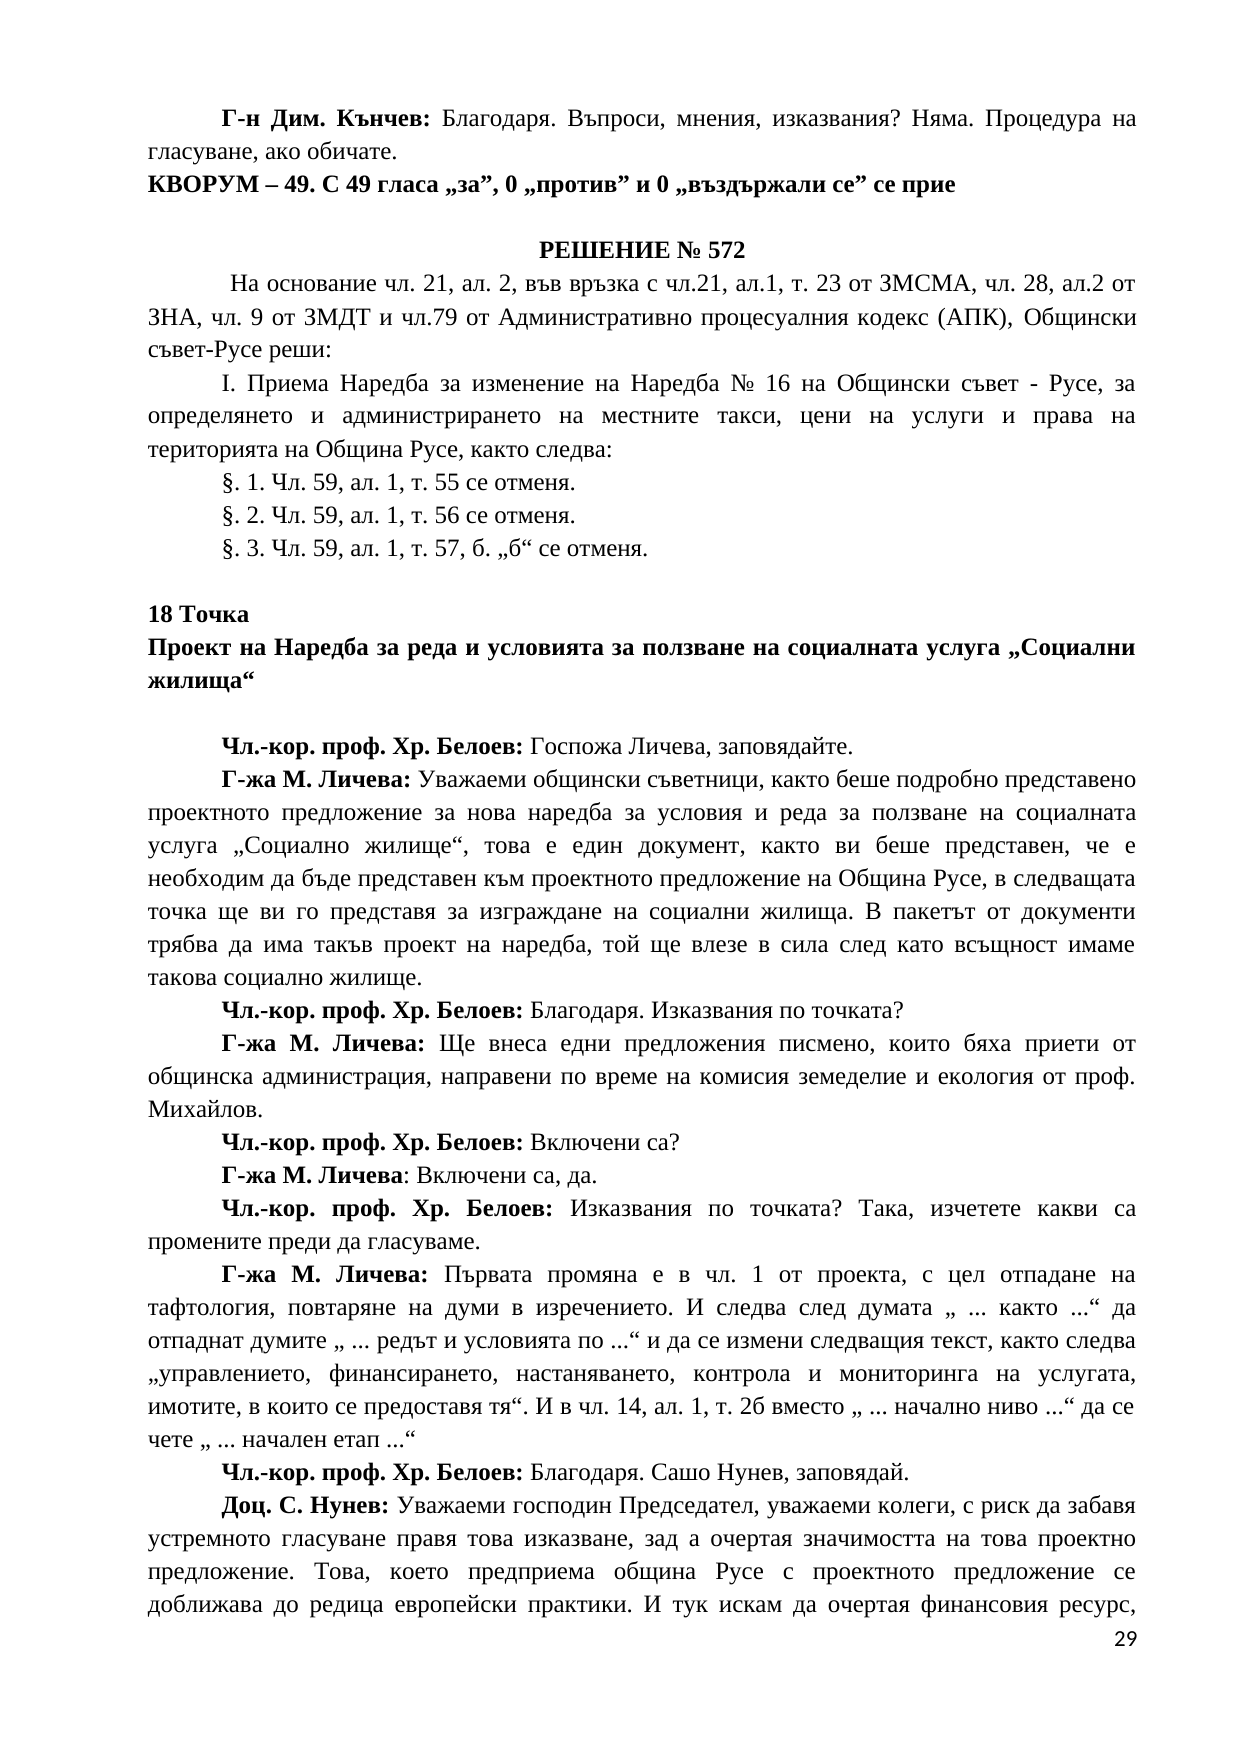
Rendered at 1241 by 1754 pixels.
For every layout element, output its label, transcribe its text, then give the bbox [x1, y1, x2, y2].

text На основание чл. 21, ал. 2, във връзка с чл.21, ал.1, т. 23 от ЗМСМА, чл. 28, ал.2 от ЗНА, чл. 9 от ЗМДТ и чл.79 от Административно процесуалния кодекс (АПК), Общински съвет-Русе реши: [148, 268, 1137, 363]
text Чл.-кор. проф. Хр. Белоев: Включени са? [148, 1127, 1137, 1156]
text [148, 1490, 1137, 1618]
text §. 3. Чл. 59, ал. 1, т. 57, б. „б“ се отменя. [148, 533, 1137, 561]
text І. Приема Наредба за изменение на Наредба № 16 на Общински съвет - Русе, за определянето и администрирането на местните такси, цени на услуги и права на територията на Община Русе, както следва: [148, 368, 1137, 462]
text РЕШЕНИЕ № 572 [148, 236, 1137, 264]
text Чл.-кор. проф. Хр. Белоев: Благодаря. Сашо Нунев, заповядай. [148, 1457, 1137, 1486]
text Г-жа М. Личева: Включени са, да. [148, 1160, 1137, 1189]
text КВОРУМ – 49. С 49 гласа „за”, 0 „против” и 0 „въздържали се” се прие [148, 169, 1137, 198]
text Проект на Наредба за реда и условията за ползване на социалната услуга „Социални жилища“ [148, 632, 1137, 693]
text Г-н Дим. Кънчев: Благодаря. Въпроси, мнения, изказвания? Няма. Процедура на гласуване, ако обичате. [148, 103, 1137, 165]
text Г-жа М. Личева: Първата промяна е в чл. 1 от проекта, с цел отпадане на тафтология, повтаряне на думи в изречението. И следва след думата „ ... както ...“ да отпаднат думите „ ... редът и условията по ...“ и да се измени следващия текст, както следва „управлението, финансирането, настаняването, контрола и мониторинга на услугата, имотите, в които се предоставя тя“. И в чл. 14, ал. 1, т. 2б вместо „ ... начално ниво ...“ да се чете „ ... начален етап ...“ [148, 1259, 1137, 1453]
text §. 1. Чл. 59, ал. 1, т. 55 се отменя. [148, 467, 1137, 495]
text Чл.-кор. проф. Хр. Белоев: Госпожа Личева, заповядайте. [148, 731, 1137, 759]
text Г-жа М. Личева: Ще внеса едни предложения писмено, които бяха приети от общинска администрация, направени по време на комисия земеделие и екология от проф. Михайлов. [148, 1028, 1137, 1123]
text §. 2. Чл. 59, ал. 1, т. 56 се отменя. [148, 500, 1137, 528]
text Г-жа М. Личева: Уважаеми общински съветници, както беше подробно представено проектното предложение за нова наредба за условия и реда за ползване на социалната услуга „Социално жилище“, това е един документ, както ви беше представен, че е необходим да бъде представен към проектното предложение на Община Русе, в следващата точка ще ви го представя за изграждане на социални жилища. В пакетът от документи трябва да има такъв проект на наредба, той ще влезе в сила след като всъщност имаме такова социално жилище. [148, 764, 1137, 991]
text 18 Точка [148, 599, 1137, 627]
text Чл.-кор. проф. Хр. Белоев: Благодаря. Изказвания по точката? [148, 995, 1137, 1024]
text Чл.-кор. проф. Хр. Белоев: Изказвания по точката? Така, изчетете какви са промените преди да гласуваме. [148, 1193, 1137, 1255]
